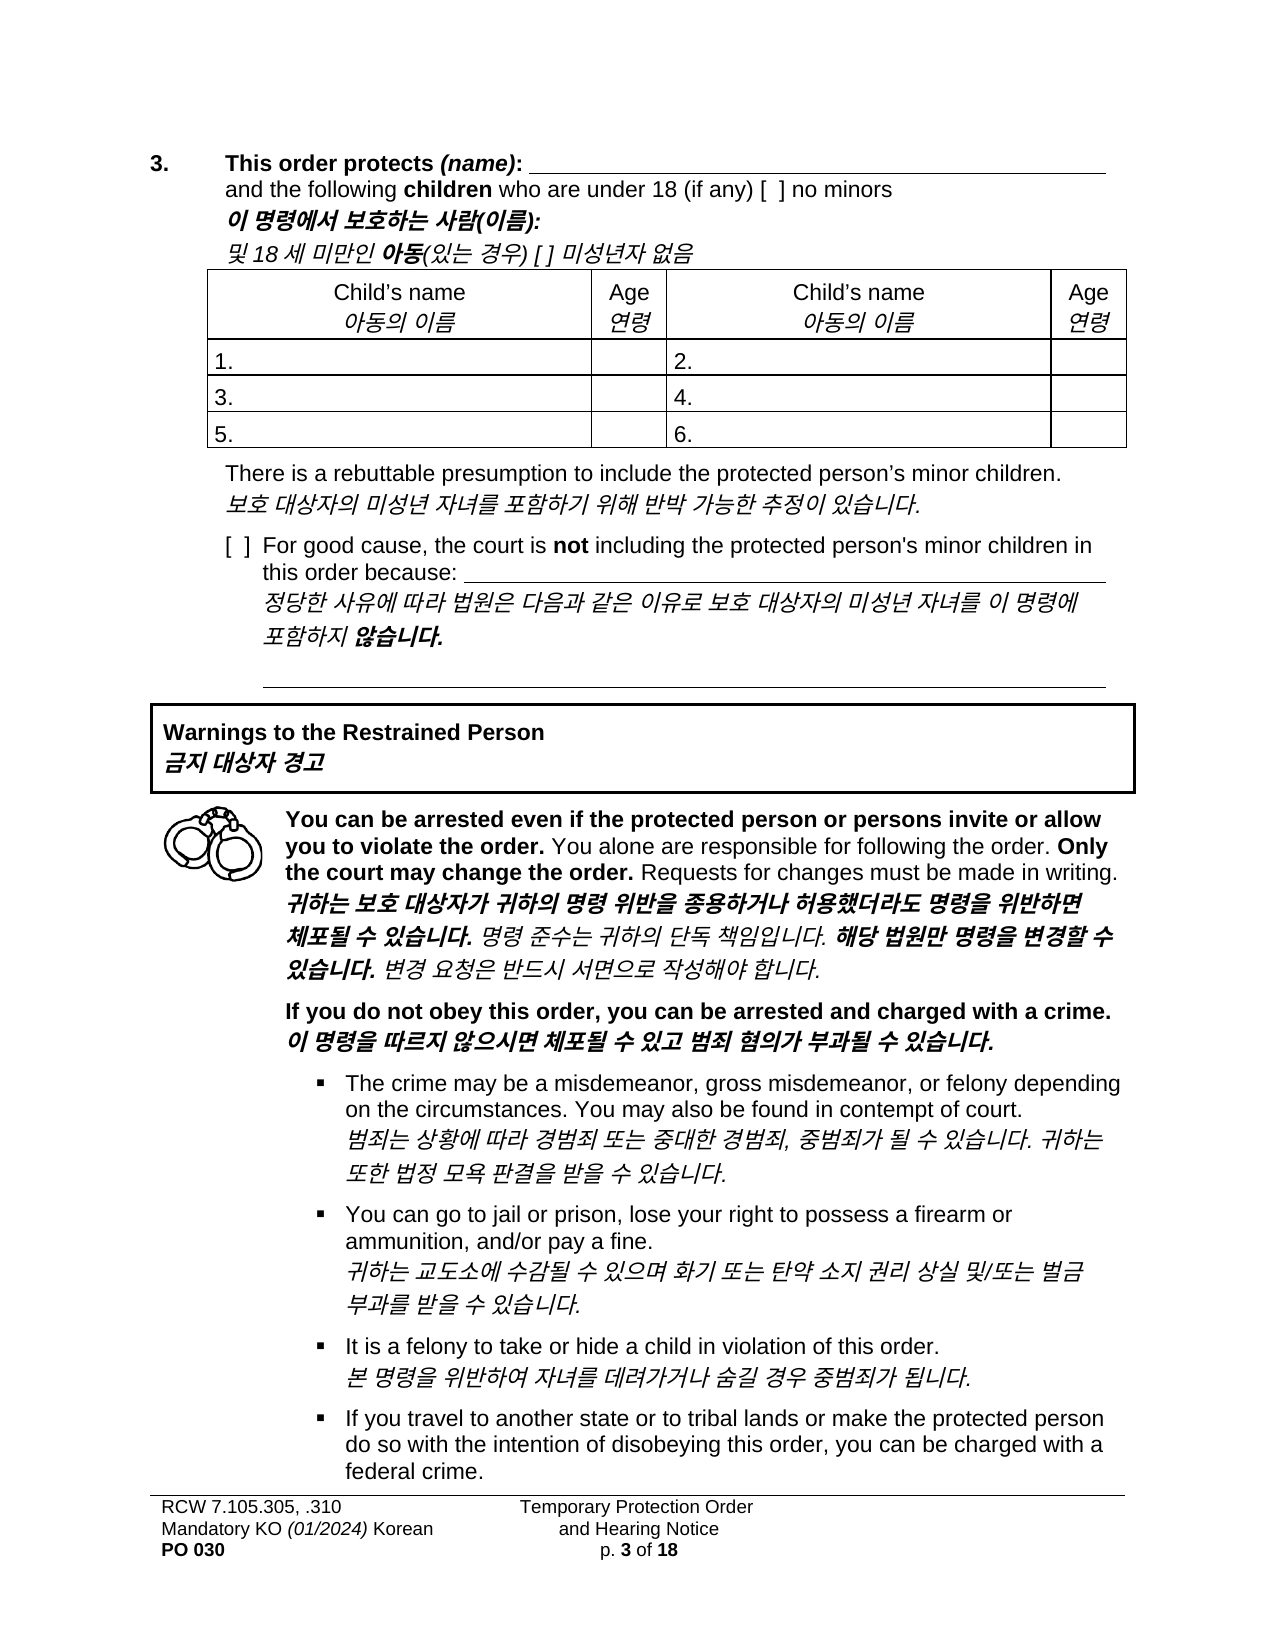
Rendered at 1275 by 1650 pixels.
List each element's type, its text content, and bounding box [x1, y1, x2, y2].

table_cell [592, 340, 666, 374]
table_cell [592, 376, 666, 411]
table_cell [1052, 412, 1126, 447]
table_cell 5. [208, 412, 243, 447]
table_cell 3. [208, 376, 243, 411]
table_cell [703, 376, 1050, 411]
table_header Child’s name 아동의 이름 [667, 270, 1050, 338]
text [ ] For good cause, the court is not including the protected person's minor children in this order because: [225, 532, 1125, 585]
table_cell [243, 376, 591, 411]
text 보호 대상자의 미성년 자녀를 포함하기 위해 반박 가능한 추정이 있습니다. [225, 487, 1125, 520]
table_cell [703, 340, 1050, 374]
text There is a rebuttable presumption to include the protected person’s minor children. [225, 460, 1125, 487]
table_cell [592, 412, 666, 447]
table_cell [1052, 376, 1126, 411]
text This order protects (name): and the following children who are under 18 (if any) [ ] no minors 이 명령에서 보호하는 사람(이름): 및 18세 미만인 아동(있는 경우) [ ] 미성년자 없음 [150, 150, 1125, 269]
table_cell 2. [667, 340, 703, 374]
table_cell 1. [208, 340, 243, 374]
table_cell [243, 340, 591, 374]
table_header Child’s name 아동의 이름 [208, 270, 591, 338]
table_cell [152, 794, 274, 1484]
table_cell 6. [667, 412, 703, 447]
table_cell [703, 412, 1050, 447]
text 정당한 사유에 따라 법원은 다음과 같은 이유로 보호 대상자의 미성년 자녀를 이 명령에 포함하지 않습니다. [225, 585, 1125, 652]
table_header Age 연령 [592, 270, 666, 338]
table_header Age 연령 [1052, 270, 1126, 338]
table_cell 4. [667, 376, 703, 411]
table_cell [1052, 340, 1126, 374]
picture [163, 806, 263, 882]
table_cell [274, 794, 1134, 1484]
table_header Warnings to the Restrained Person 금지 대상자 경고 [153, 706, 1133, 791]
table_cell [243, 412, 591, 447]
